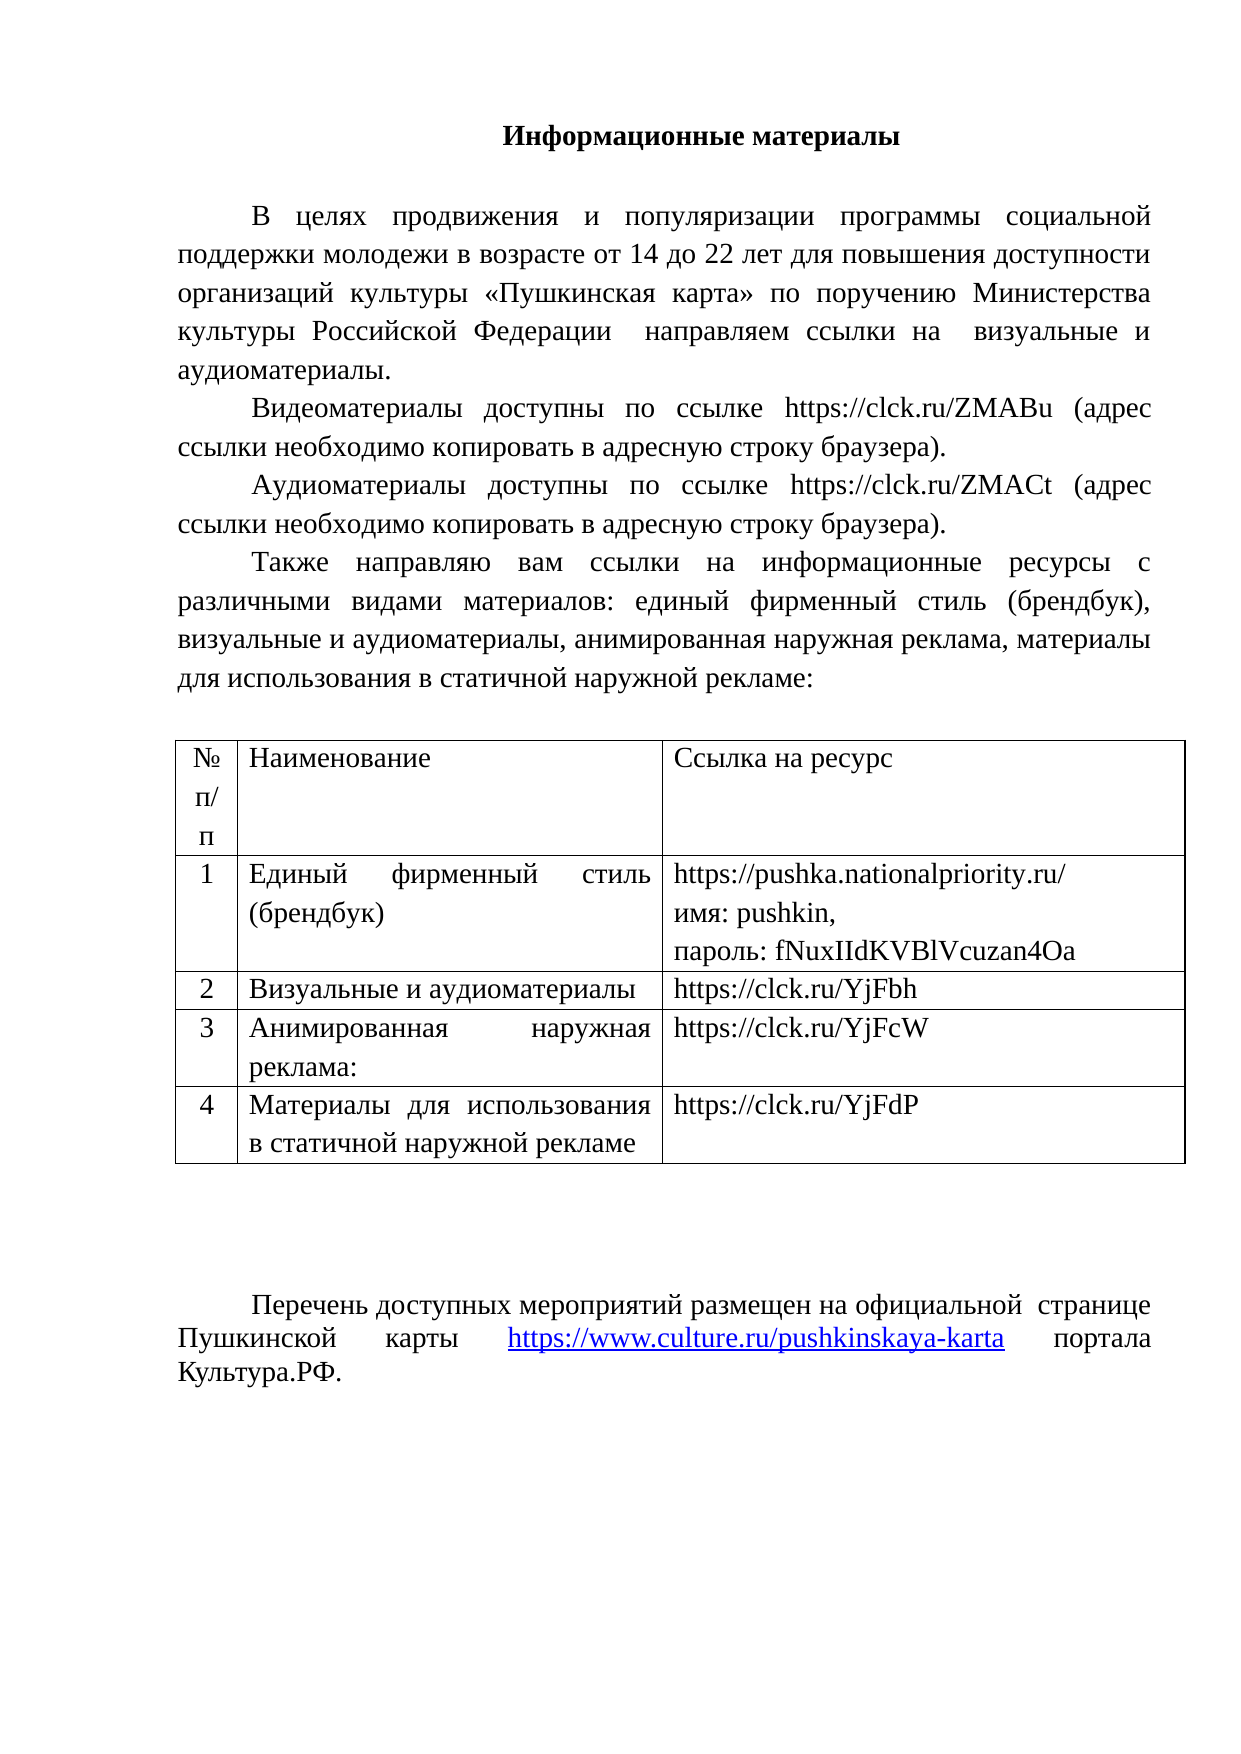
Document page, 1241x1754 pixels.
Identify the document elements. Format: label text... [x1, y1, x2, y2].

table_header Наименование [238, 741, 662, 855]
text Аудиоматериалы доступны по ссылке https://clck.ru/ZMACt (адрес ссылки необходимо копировать в адресную строку браузера). [177, 467, 1152, 539]
table_cell https://clck.ru/YjFcW [663, 1010, 1184, 1086]
text Видеоматериалы доступны по ссылке https://clck.ru/ZMABu (адрес ссылки необходимо копировать в адресную строку браузера). [177, 390, 1152, 462]
table_cell https://pushka.nationalpriority.ru/ имя: pushkin, пароль: fNuxIIdKVBlVcuzan4Oa [663, 856, 1184, 971]
text Также направляю вам ссылки на информационные ресурсы с различными видами материалов: единый фирменный стиль (брендбук), визуальные и аудиоматериалы, анимированная наружная реклама, материалы для использования в статичной наружной рекламе: [177, 544, 1152, 694]
text В целях продвижения и популяризации программы социальной поддержки молодежи в возрасте от 14 до 22 лет для повышения доступности организаций культуры «Пушкинская карта» по поручению Министерства культуры Российской Федерации направляем ссылки на визуальные и аудиоматериалы. [177, 198, 1152, 385]
table_cell https://clck.ru/YjFbh [663, 972, 1184, 1009]
table_cell 1 [176, 856, 237, 971]
table_cell Визуальные и аудиоматериалы [238, 972, 662, 1009]
table_cell 3 [176, 1010, 237, 1086]
table_header Ссылка на ресурс [663, 741, 1184, 855]
table_cell Материалы для использования в статичной наружной рекламе [238, 1087, 662, 1163]
text Информационные материалы [177, 118, 1152, 152]
text Перечень доступных мероприятий размещен на официальной странице Пушкинской карты https://www.culture.ru/pushkinskaya-karta портала Культура.РФ. [177, 1287, 1152, 1387]
table_cell 2 [176, 972, 237, 1009]
table_cell 4 [176, 1087, 237, 1163]
table_cell Анимированная наружная реклама: [238, 1010, 662, 1086]
table_header № п/п [176, 741, 237, 855]
table_cell https://clck.ru/YjFdP [663, 1087, 1184, 1163]
table_cell Единый фирменный стиль (брендбук) [238, 856, 662, 971]
